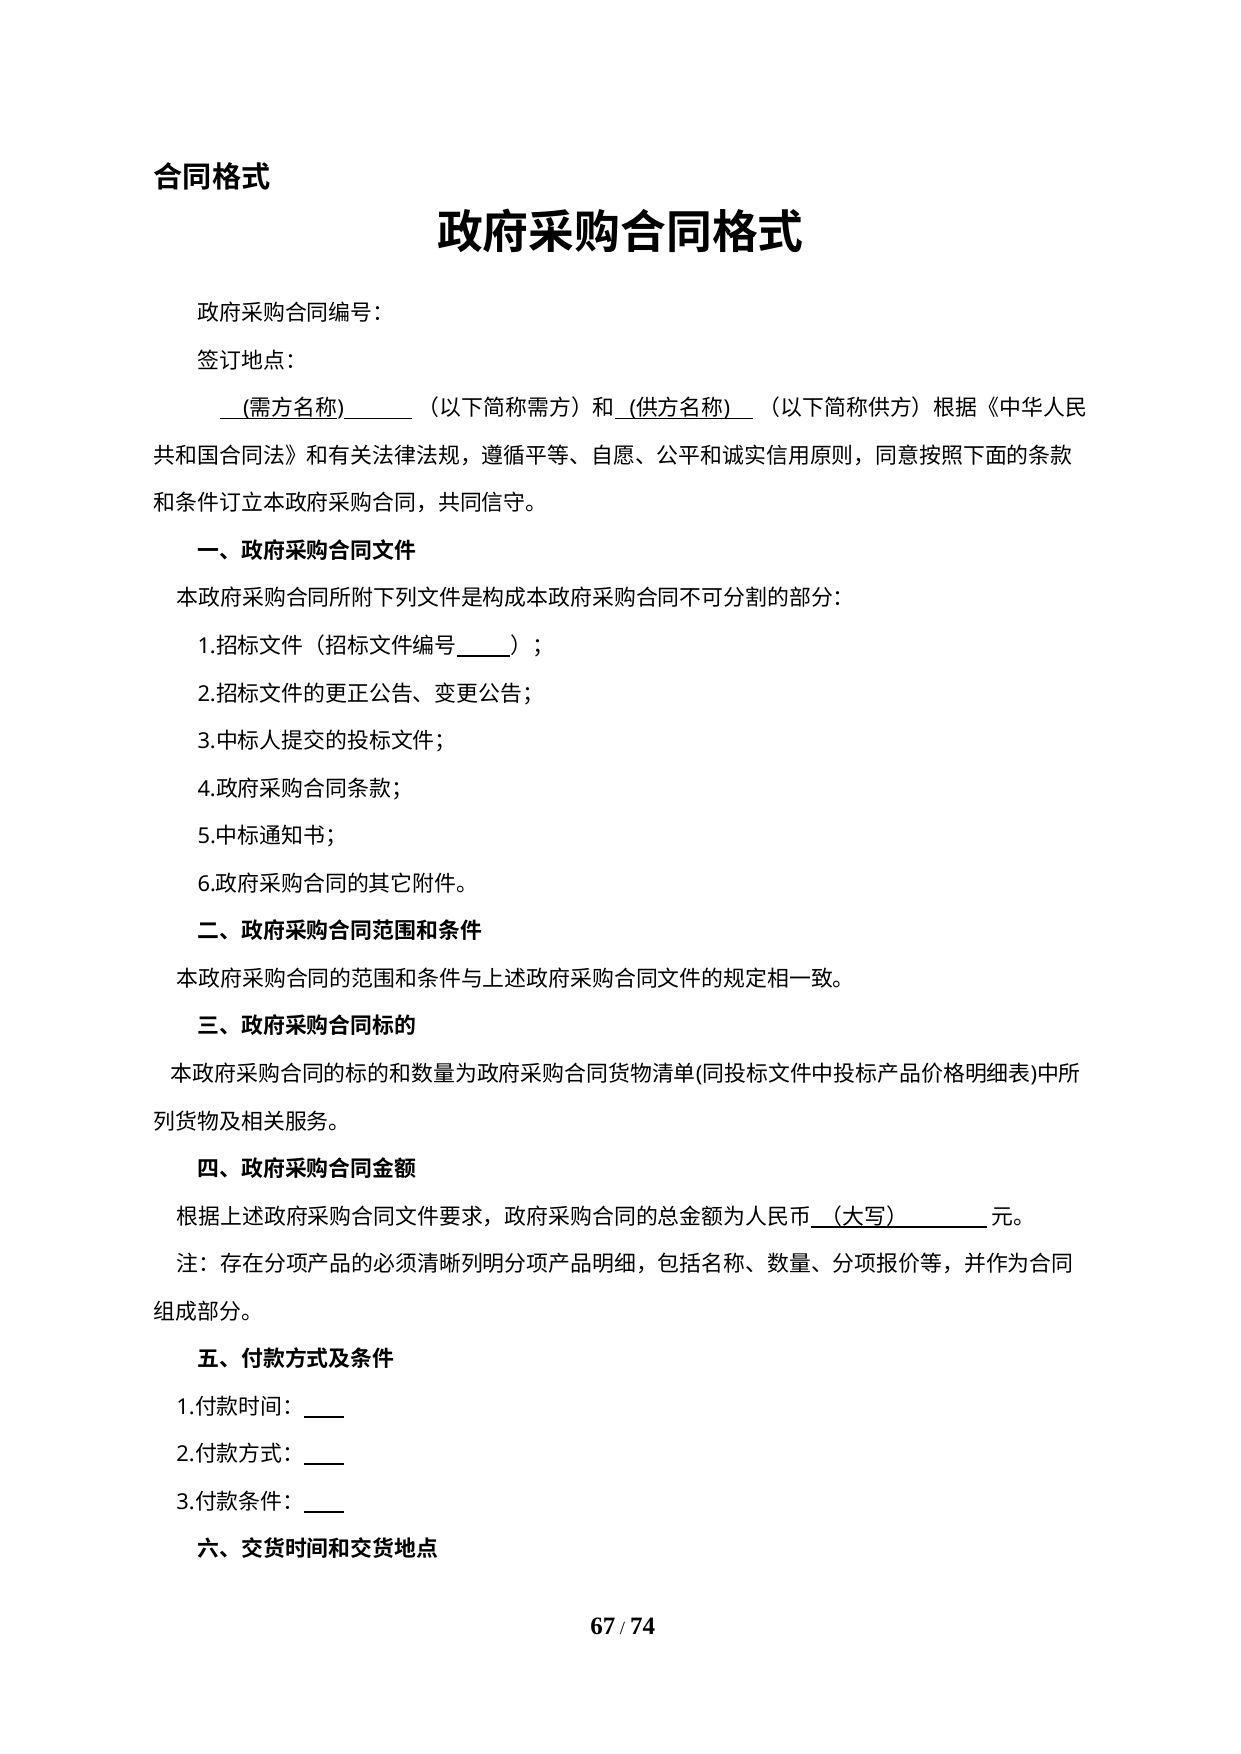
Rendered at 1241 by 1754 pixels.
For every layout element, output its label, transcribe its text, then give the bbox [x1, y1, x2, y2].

text 6.政府采购合同的其它附件。 [153, 866, 1087, 898]
text 二、政府采购合同范围和条件 [153, 913, 1087, 945]
text 2.付款方式： [153, 1436, 1087, 1468]
text 六、交货时间和交货地点 [153, 1531, 1087, 1563]
text 本政府采购合同的范围和条件与上述政府采购合同文件的规定相一致。 [153, 961, 1087, 993]
text 政府采购合同格式 [153, 196, 1087, 262]
text 3.付款条件： [153, 1484, 1087, 1516]
text 4.政府采购合同条款； [153, 771, 1087, 802]
text 签订地点： [153, 343, 1087, 374]
text 本政府采购合同所附下列文件是构成本政府采购合同不可分割的部分： [153, 580, 1087, 612]
text 一、政府采购合同文件 [153, 533, 1087, 564]
subtitle 合同格式 [153, 153, 1087, 196]
text 注：存在分项产品的必须清晰列明分项产品明细，包括名称、数量、分项报价等，并作为合同组成部分。 [153, 1246, 1087, 1325]
text 1.招标文件（招标文件编号 ）； [153, 628, 1087, 660]
text 四、政府采购合同金额 [153, 1151, 1087, 1183]
text 三、政府采购合同标的 [153, 1008, 1087, 1040]
text 5.中标通知书； [153, 818, 1087, 850]
text 根据上述政府采购合同文件要求，政府采购合同的总金额为人民币 （大写） 元。 [153, 1199, 1087, 1230]
text 1.付款时间： [153, 1389, 1087, 1420]
text (需方名称) （以下简称需方）和 (供方名称) （以下简称供方）根据《中华人民共和国合同法》和有关法律法规，遵循平等、自愿、公平和诚实信用原则，同意按照下面的条款和条件订立本政府采购合同，共同信守。 [153, 390, 1087, 517]
text 五、付款方式及条件 [153, 1341, 1087, 1373]
text 本政府采购合同的标的和数量为政府采购合同货物清单(同投标文件中投标产品价格明细表)中所列货物及相关服务。 [153, 1056, 1087, 1135]
text 2.招标文件的更正公告、变更公告； [153, 676, 1087, 707]
text 3.中标人提交的投标文件； [153, 723, 1087, 755]
text 政府采购合同编号： [153, 295, 1087, 327]
